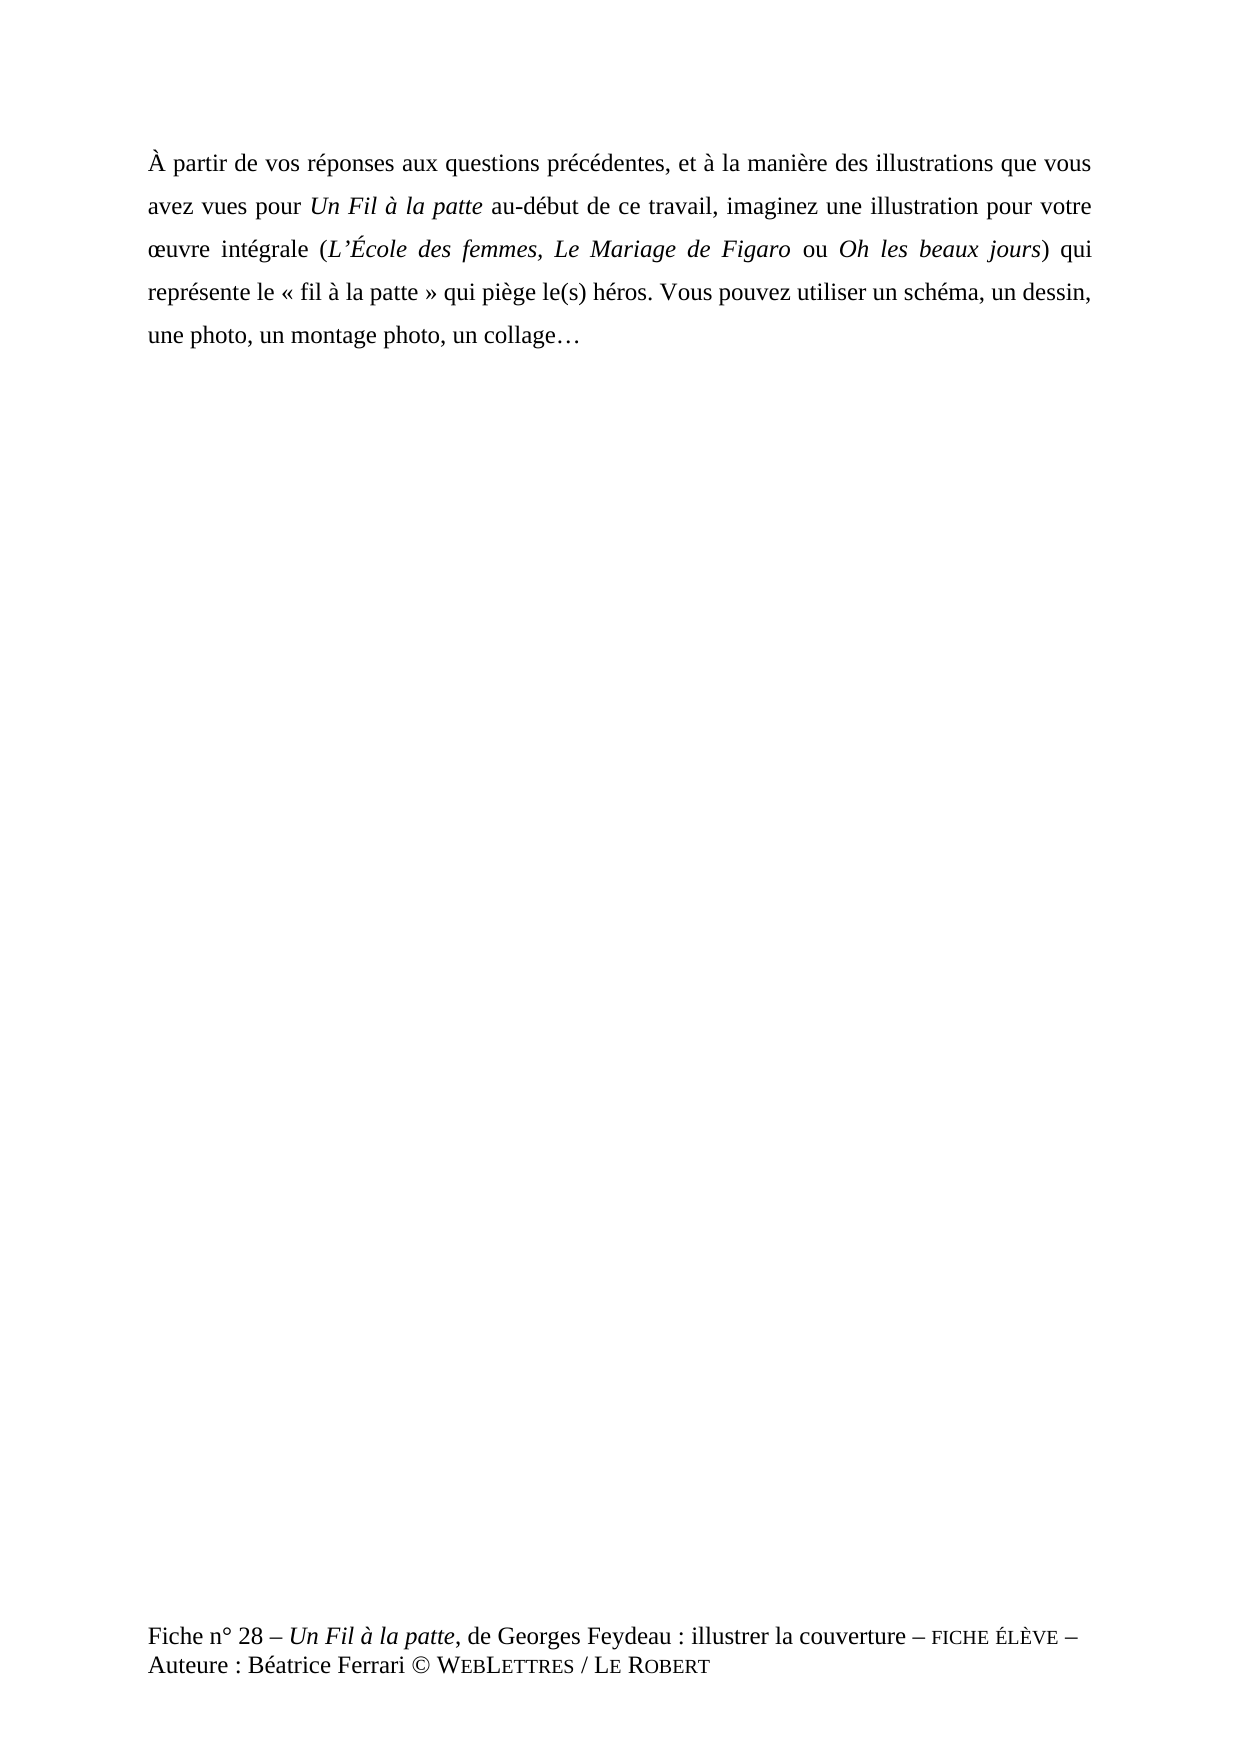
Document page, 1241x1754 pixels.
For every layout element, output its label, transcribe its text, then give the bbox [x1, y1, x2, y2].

text À partir de vos réponses aux questions précédentes, et à la manière des illustrations que vous avez vues pour Un Fil à la patte au-début de ce travail, imaginez une illustration pour votre œuvre intégrale (L’École des femmes, Le Mariage de Figaro ou Oh les beaux jours) qui représente le « fil à la patte » qui piège le(s) héros. Vous pouvez utiliser un schéma, un dessin, une photo, un montage photo, un collage… [148, 148, 1092, 349]
